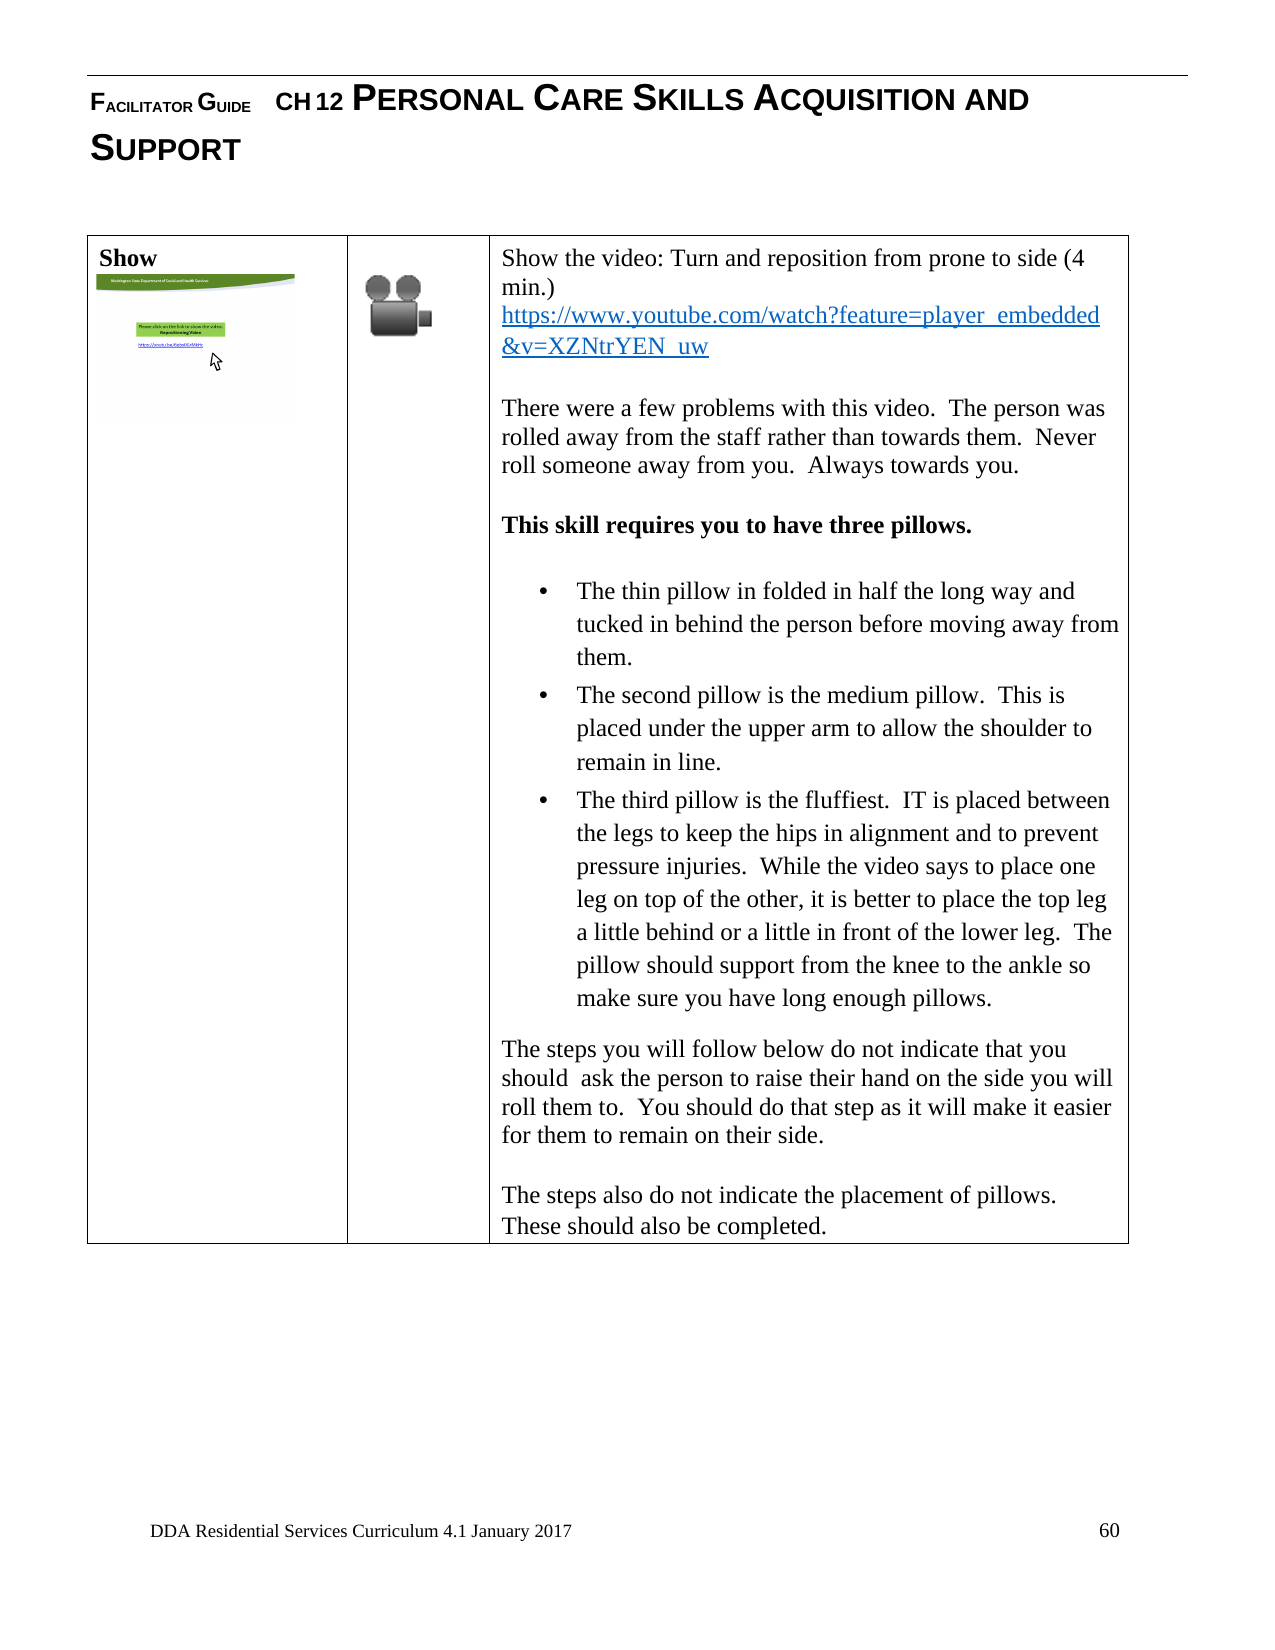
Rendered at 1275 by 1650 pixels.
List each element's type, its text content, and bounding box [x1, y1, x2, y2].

table_cell Show the video: Turn and reposition from prone to side (4 min.) https://www.youtube.com/watch?feature=player_embedded &v=XZNtrYEN_uw There were a few problems with this video. The person was rolled away from the staff rather than towards them. Never roll someone away from you. Always towards you. This skill requires you to have three pillows. The thin pillow in folded in half the long way and tucked in behind the person before moving away from them. The second pillow is the medium pillow. This is placed under the upper arm to allow the shoulder to remain in line. The third pillow is the fluffiest. IT is placed between the legs to keep the hips in alignment and to prevent pressure injuries. While the video says to place one leg on top of the other, it is better to place the top leg a little behind or a little in front of the lower leg. The pillow should support from the knee to the ankle so make sure you have long enough pillows. The steps you will follow below do not indicate that you should ask the person to raise their hand on the side you will roll them to. You should do that step as it will make it easier for them to remain on their side. The steps also do not indicate the placement of pillows. These should also be completed. [490, 236, 1128, 1242]
picture [96, 274, 295, 424]
table_cell [348, 236, 489, 1242]
picture [363, 274, 432, 338]
table_cell Show [88, 236, 347, 1242]
